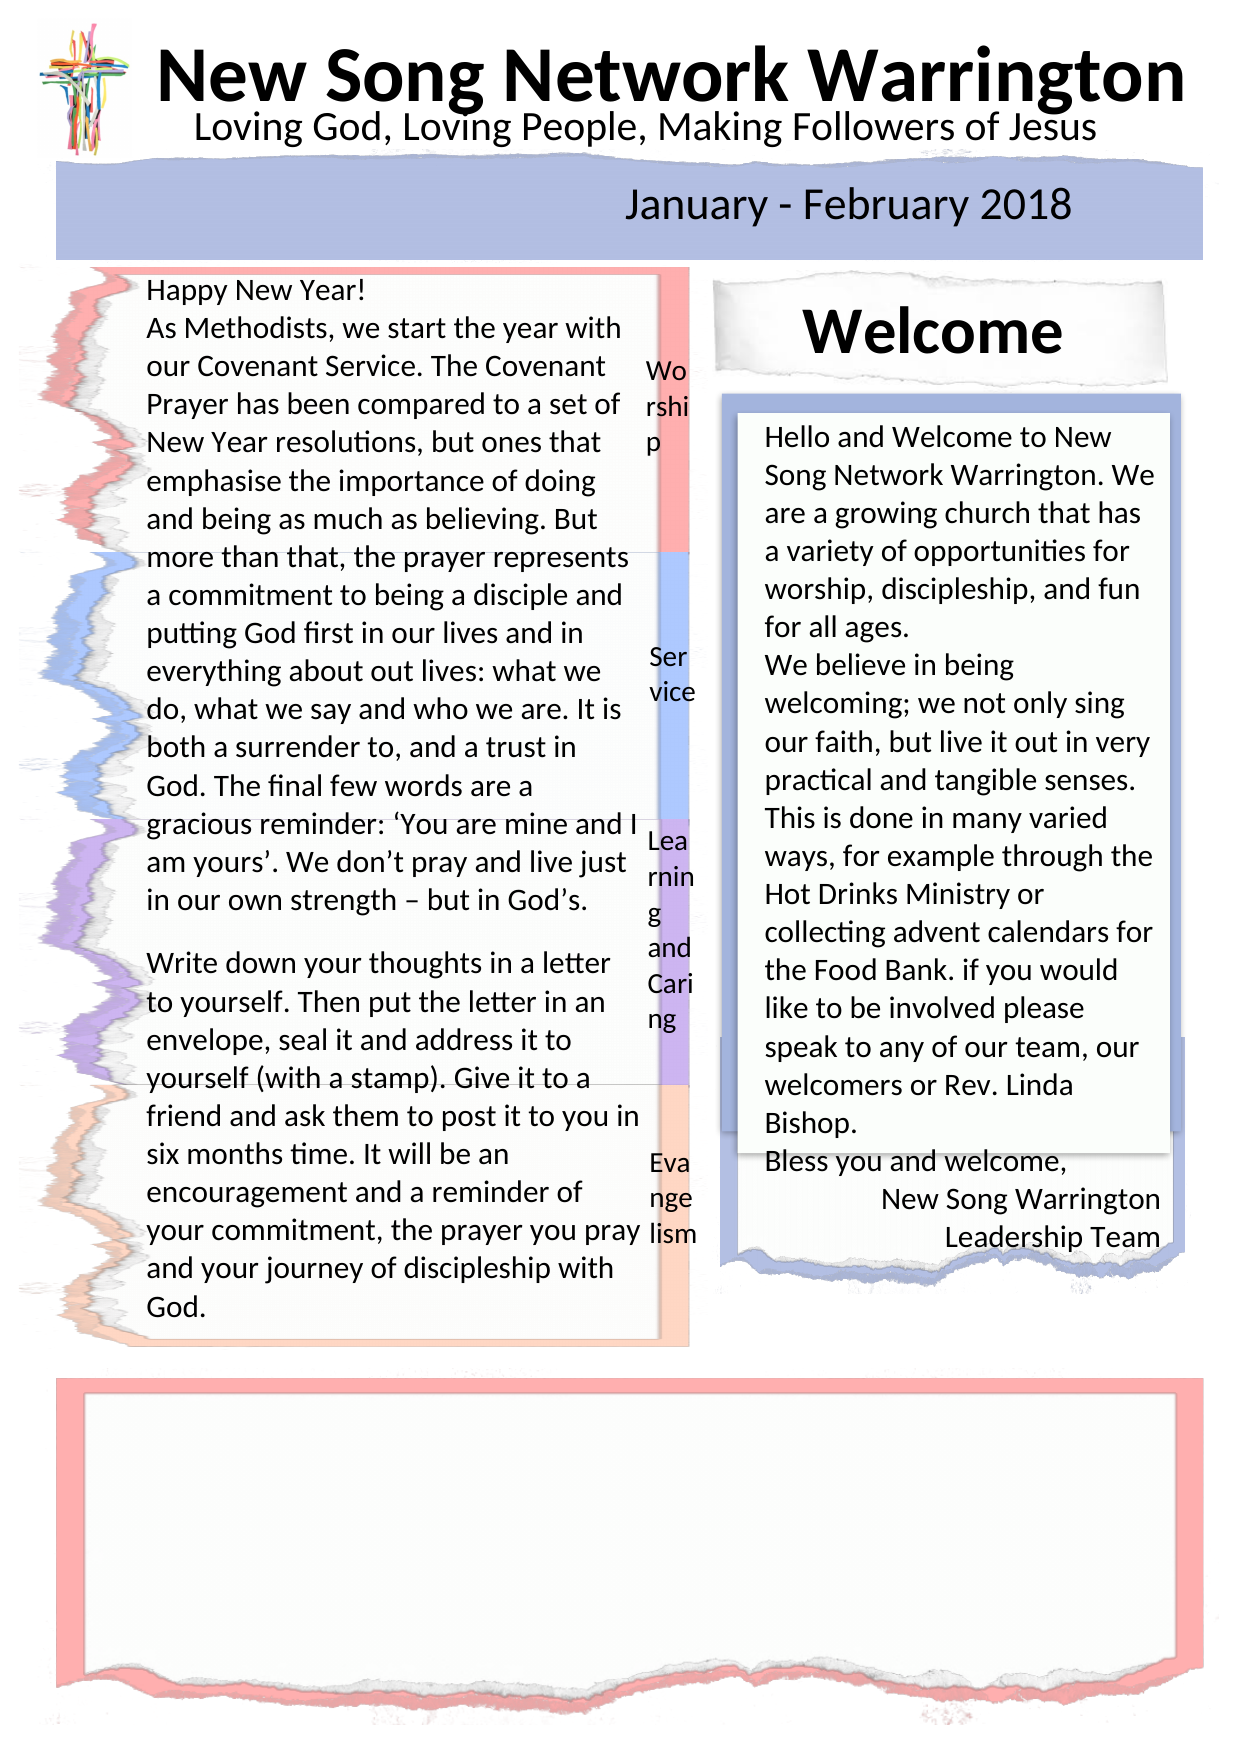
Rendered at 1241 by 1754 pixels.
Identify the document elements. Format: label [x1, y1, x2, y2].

picture [49, 1081, 676, 1342]
picture [458, 1081, 469, 1086]
picture [668, 1198, 676, 1205]
picture [164, 1075, 172, 1080]
picture [556, 1075, 564, 1080]
picture [38, 19, 132, 158]
picture [404, 815, 411, 824]
picture [66, 1384, 1191, 1709]
picture [769, 1154, 776, 1160]
picture [610, 821, 618, 832]
picture [338, 821, 346, 832]
picture [924, 1158, 932, 1169]
picture [730, 1132, 1179, 1278]
picture [769, 1162, 777, 1169]
picture [164, 1081, 172, 1086]
picture [59, 548, 675, 814]
picture [556, 1081, 564, 1086]
picture [712, 262, 1169, 394]
picture [59, 815, 676, 1080]
picture [51, 270, 675, 547]
picture [666, 659, 675, 664]
